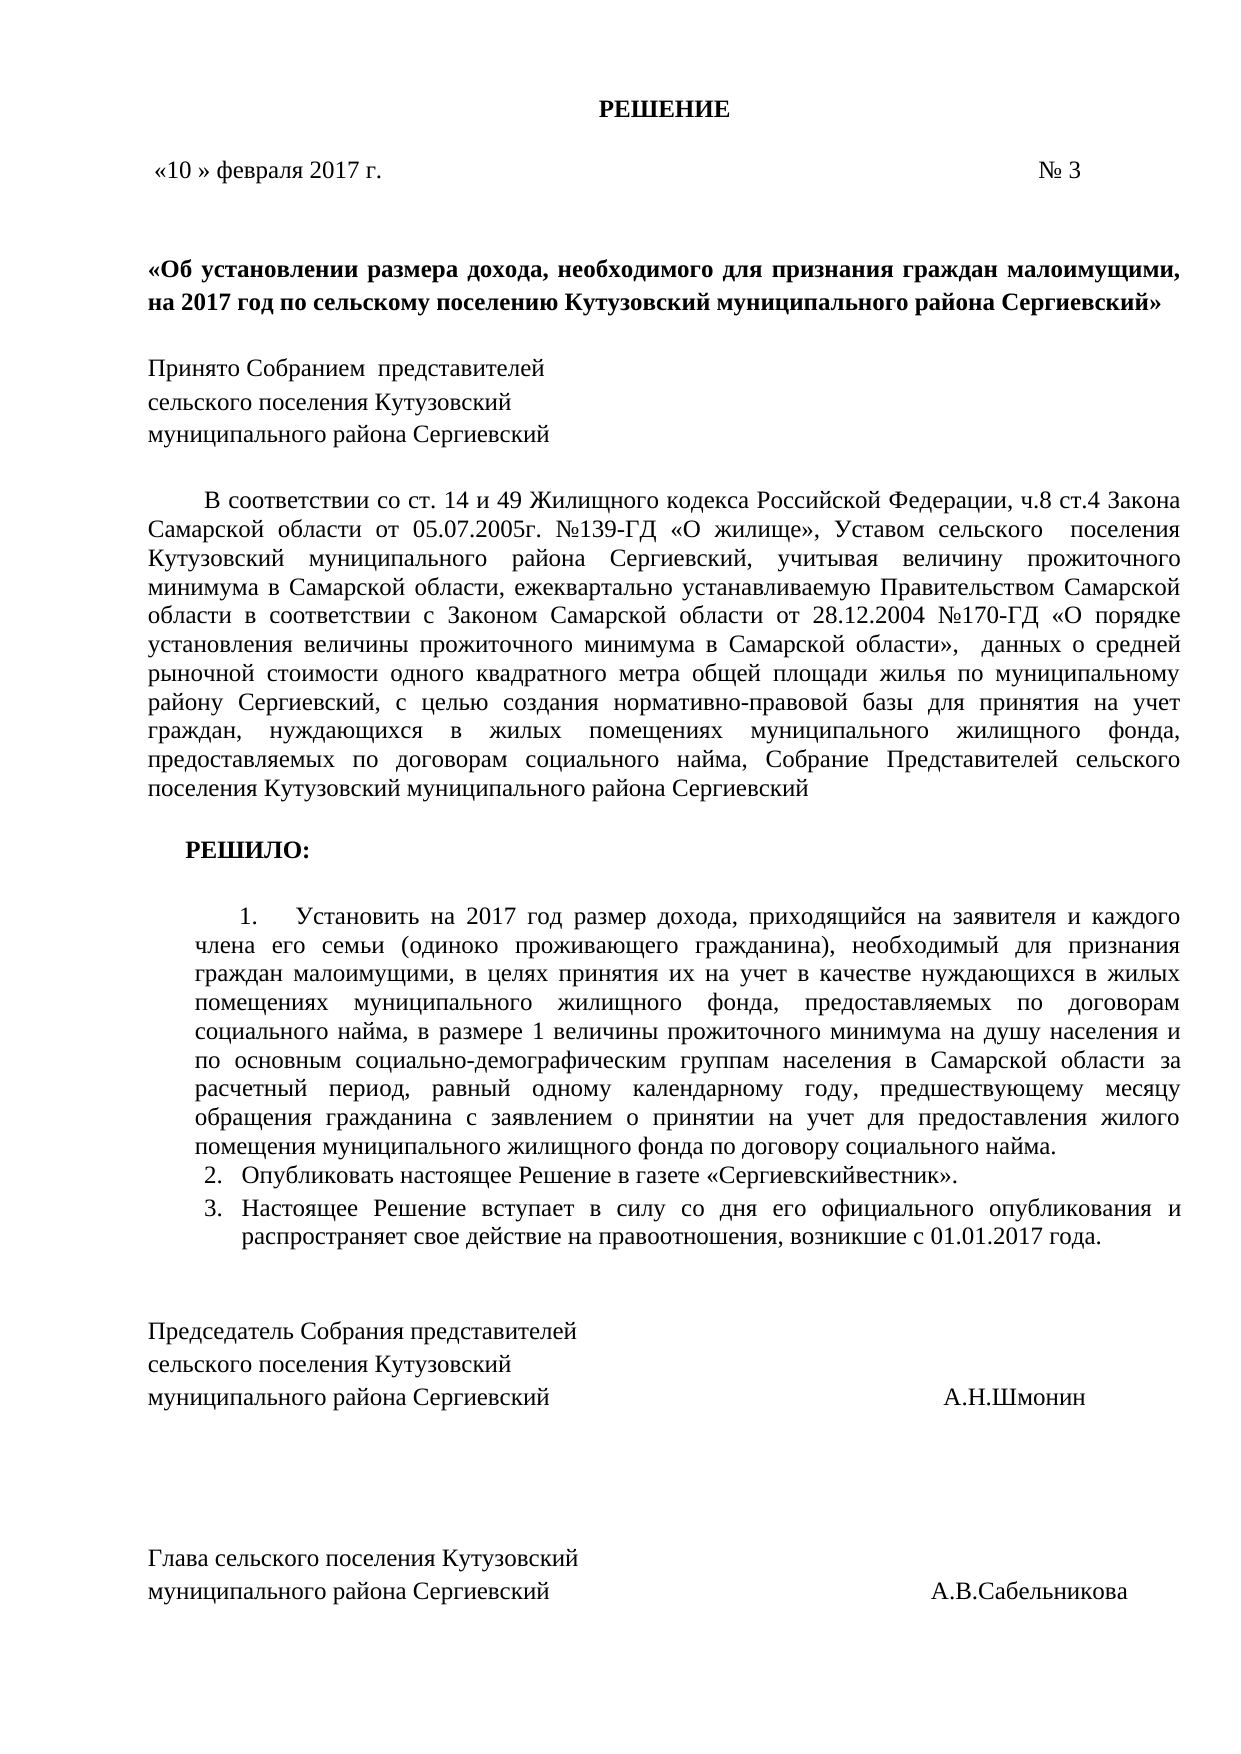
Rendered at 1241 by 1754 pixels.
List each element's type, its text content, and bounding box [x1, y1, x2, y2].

text «10 » февраля 2017 г. № 3 [148, 155, 1181, 184]
text РЕШЕНИЕ [148, 94, 1181, 122]
text Глава сельского поселения Кутузовский [148, 1543, 1181, 1572]
text сельского поселения Кутузовский [148, 387, 1181, 415]
text Председатель Собрания представителей [148, 1316, 1181, 1345]
text Принято Собранием представителей [148, 353, 1181, 382]
text муниципального района Сергиевский А.В.Сабельникова [148, 1576, 1181, 1605]
text «Об установлении размера дохода, необходимого для признания граждан малоимущими, на 2017 год по сельскому поселению Кутузовский муниципального района Сергиевский» [148, 254, 1181, 316]
list Установить на 2017 год размер дохода, приходящийся на заявителя и каждого члена его семьи (одиноко проживающего гражданина), необходимый для признания граждан малоимущими, в целях принятия их на учет в качестве нуждающихся в жилых помещениях муниципального жилищного фонда, предоставляемых по договорам социального найма, в размере 1 величины прожиточного минимума на душу населения и по основным социально-демографическим группам населения в Самарской области за расчетный период, равный одному календарному году, предшествующему месяцу обращения гражданина с заявлением о принятии на учет для предоставления жилого помещения муниципального жилищного фонда по договору социального найма. [194, 901, 1181, 1160]
text муниципального района Сергиевский А.Н.Шмонин [148, 1382, 1181, 1411]
text муниципального района Сергиевский [148, 419, 1181, 448]
list Настоящее Решение вступает в силу со дня его официального опубликования и распространяет свое действие на правоотношения, возникшие с 01.01.2017 года. [204, 1193, 1181, 1250]
text сельского поселения Кутузовский [148, 1349, 1181, 1378]
text В соответствии со ст. 14 и 49 Жилищного кодекса Российской Федерации, ч.8 ст.4 Закона Самарской области от 05.07.2005г. №139-ГД «О жилище», Уставом сельского поселения Кутузовский муниципального района Сергиевский, учитывая величину прожиточного минимума в Самарской области, ежеквартально устанавливаемую Правительством Самарской области в соответствии с Законом Самарской области от 28.12.2004 №170-ГД «О порядке установления величины прожиточного минимума в Самарской области», данных о средней рыночной стоимости одного квадратного метра общей площади жилья по муниципальному району Сергиевский, с целью создания нормативно-правовой базы для принятия на учет граждан, нуждающихся в жилых помещениях муниципального жилищного фонда, предоставляемых по договорам социального найма, Собрание Представителей сельского поселения Кутузовский муниципального района Сергиевский [148, 486, 1181, 802]
text РЕШИЛО: [148, 835, 1181, 864]
list Опубликовать настоящее Решение в газете «Сергиевскийвестник». [204, 1160, 1181, 1188]
